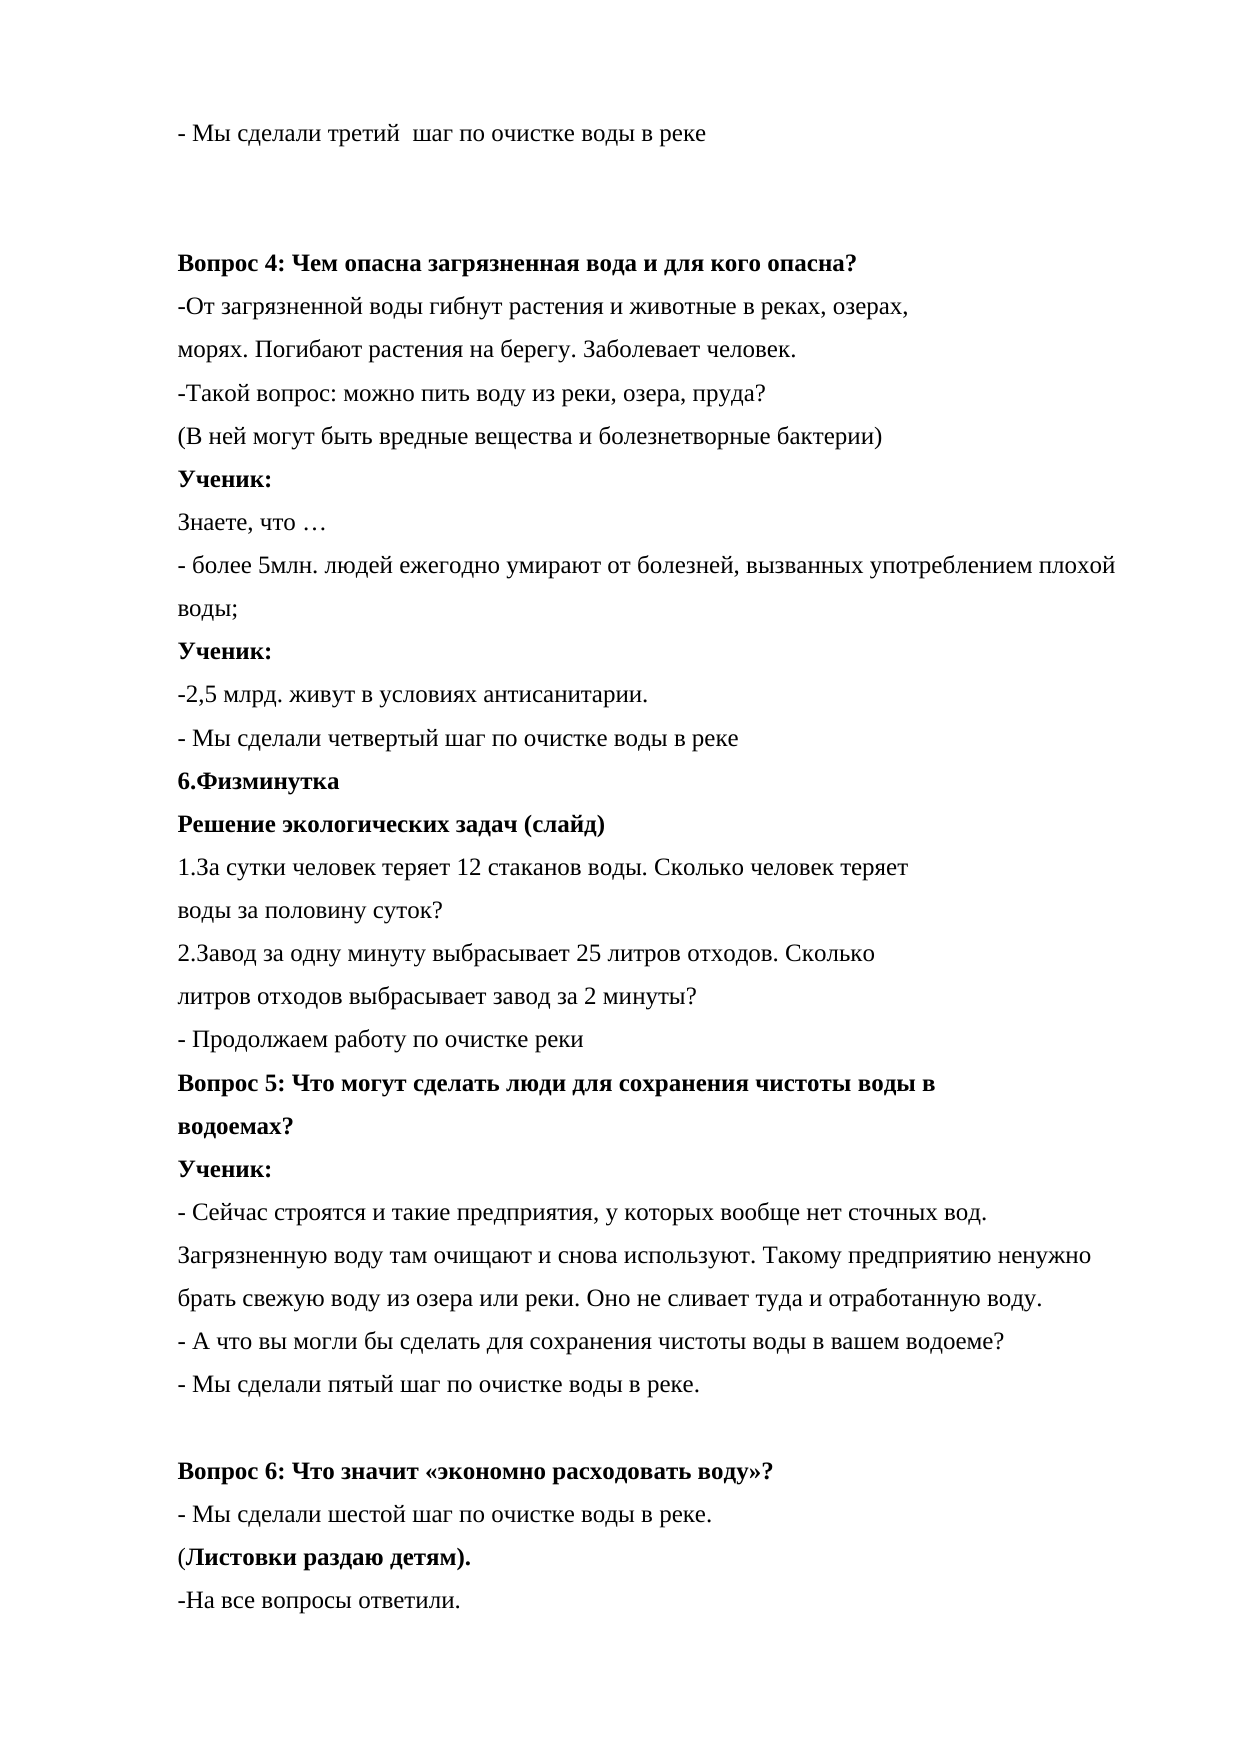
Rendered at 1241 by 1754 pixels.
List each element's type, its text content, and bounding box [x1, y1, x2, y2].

text Загрязненную воду там очищают и снова используют. Такому предприятию ненужно брать свежую воду из озера или реки. Оно не сливает туда и отработанную воду. [177, 1240, 1152, 1312]
text - Сейчас строятся и такие предприятия, у которых вообще нет сточных вод. [177, 1197, 1152, 1226]
text Ученик: [177, 464, 1152, 493]
text - Мы сделали шестой шаг по очистке воды в реке. [177, 1499, 1152, 1528]
text Вопрос 6: Что значит «экономно расходовать воду»? [177, 1456, 1152, 1484]
text - более 5млн. людей ежегодно умирают от болезней, вызванных употреблением плохой воды; [177, 550, 1152, 622]
text Ученик: [177, 1154, 1152, 1183]
text водоемах? [177, 1111, 1152, 1139]
text литров отходов выбрасывает завод за 2 минуты? [177, 981, 1152, 1010]
text -2,5 млрд. живут в условиях антисанитарии. [177, 679, 1152, 708]
text (В ней могут быть вредные вещества и болезнетворные бактерии) [177, 421, 1152, 449]
text 6.Физминутка [177, 766, 1152, 794]
text Знаете, что … [177, 507, 1152, 536]
text Вопрос 5: Что могут сделать люди для сохранения чистоты воды в [177, 1068, 1152, 1096]
text - Мы сделали пятый шаг по очистке воды в реке. [177, 1369, 1152, 1398]
text - Мы сделали четвертый шаг по очистке воды в реке [177, 723, 1152, 751]
text - Продолжаем работу по очистке реки [177, 1024, 1152, 1053]
text Вопрос 4: Чем опасна загрязненная вода и для кого опасна? [177, 248, 1152, 277]
text 2.Завод за одну минуту выбрасывает 25 литров отходов. Сколько [177, 938, 1152, 967]
text -Такой вопрос: можно пить воду из реки, озера, пруда? [177, 378, 1152, 406]
text 1.За сутки человек теряет 12 стаканов воды. Сколько человек теряет [177, 852, 1152, 881]
text - Мы сделали третий шаг по очистке воды в реке [177, 118, 1152, 147]
text (Листовки раздаю детям). [177, 1542, 1152, 1571]
text Ученик: [177, 636, 1152, 665]
text - А что вы могли бы сделать для сохранения чистоты воды в вашем водоеме? [177, 1326, 1152, 1355]
text -На все вопросы ответили. [177, 1585, 1152, 1614]
text Решение экологических задач (слайд) [177, 809, 1152, 838]
text морях. Погибают растения на берегу. Заболевает человек. [177, 334, 1152, 363]
text -От загрязненной воды гибнут растения и животные в реках, озерах, [177, 291, 1152, 320]
text воды за половину суток? [177, 895, 1152, 924]
